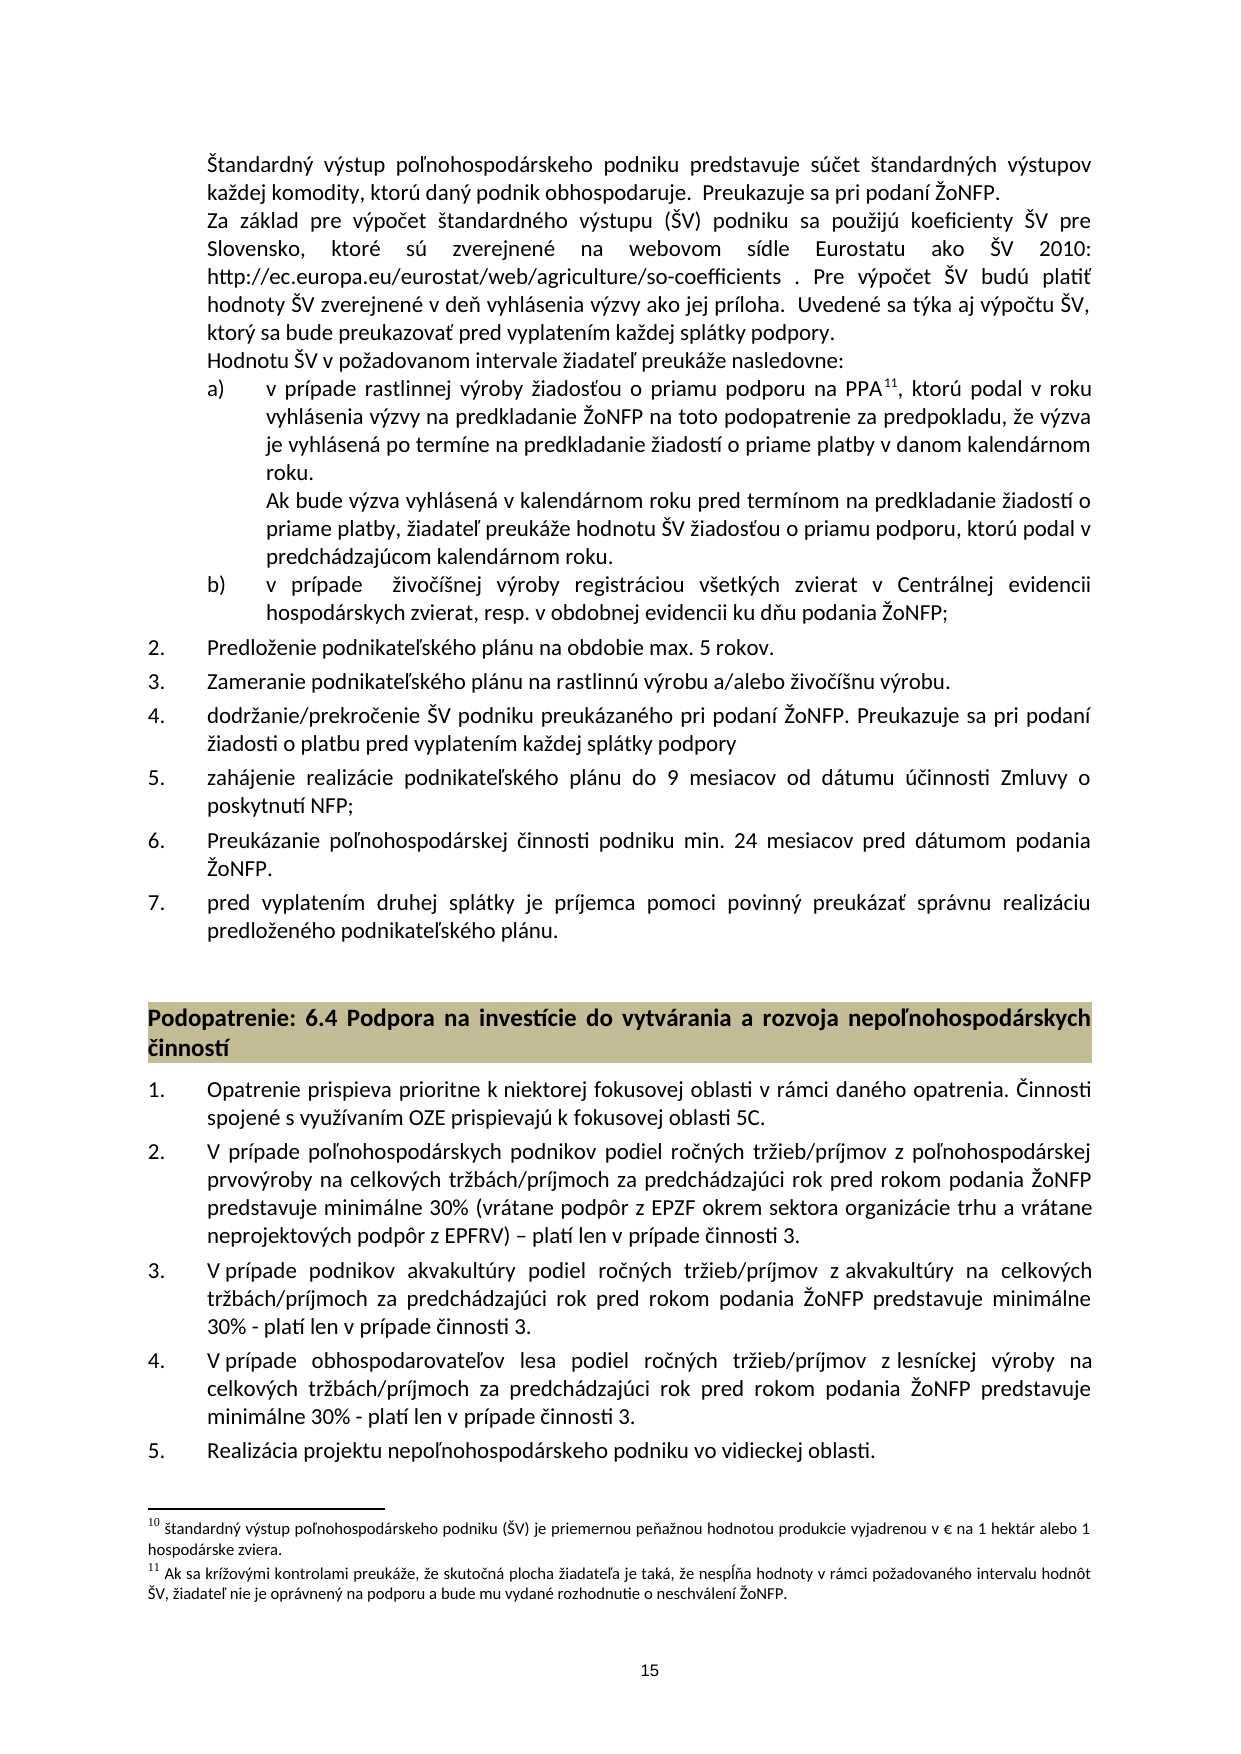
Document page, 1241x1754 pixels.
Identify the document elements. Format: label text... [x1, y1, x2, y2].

list Zameranie podnikateľského plánu na rastlinnú výrobu a/alebo živočíšnu výrobu. [148, 667, 1092, 695]
list Preukázanie poľnohospodárskej činnosti podniku min. 24 mesiacov pred dátumom podania ŽoNFP. [148, 826, 1092, 882]
list Za základ pre výpočet štandardného výstupu (ŠV) podniku sa použijú koeficienty ŠV pre Slovensko, ktoré sú zverejnené na webovom sídle Eurostatu ako ŠV 2010: http://ec.europa.eu/eurostat/web/agriculture/so-coefficients . Pre výpočet ŠV budú platiť hodnoty ŠV zverejnené v deň vyhlásenia výzvy ako jej príloha. Uvedené sa týka aj výpočtu ŠV, ktorý sa bude preukazovať pred vyplatením každej splátky podpory. [207, 206, 1092, 346]
list V prípade podnikov akvakultúry podiel ročných tržieb/príjmov z akvakultúry na celkových tržbách/príjmoch za predchádzajúci rok pred rokom podania ŽoNFP predstavuje minimálne 30% - platí len v prípade činnosti 3. [148, 1256, 1092, 1340]
list zahájenie realizácie podnikateľského plánu do 9 mesiacov od dátumu účinnosti Zmluvy o poskytnutí NFP; [148, 763, 1092, 819]
list Štandardný výstup poľnohospodárskeho podniku predstavuje súčet štandardných výstupov každej komodity, ktorú daný podnik obhospodaruje. Preukazuje sa pri podaní ŽoNFP. [207, 150, 1092, 206]
list dodržanie/prekročenie ŠV podniku preukázaného pri podaní ŽoNFP. Preukazuje sa pri podaní žiadosti o platbu pred vyplatením každej splátky podpory [148, 701, 1092, 757]
list pred vyplatením druhej splátky je príjemca pomoci povinný preukázať správnu realizáciu predloženého podnikateľského plánu. [148, 888, 1092, 944]
list Ak bude výzva vyhlásená v kalendárnom roku pred termínom na predkladanie žiadostí o priame platby, žiadateľ preukáže hodnotu ŠV žiadosťou o priamu podporu, ktorú podal v predchádzajúcom kalendárnom roku. [266, 486, 1092, 570]
list Hodnotu ŠV v požadovanom intervale žiadateľ preukáže nasledovne: [207, 346, 1092, 374]
subtitle Podopatrenie: 6.4 Podpora na investície do vytvárania a rozvoja nepoľnohospodárskych činností [148, 1002, 1092, 1063]
list Realizácia projektu nepoľnohospodárskeho podniku vo vidieckej oblasti. [148, 1436, 1092, 1464]
list Predloženie podnikateľského plánu na obdobie max. 5 rokov. [148, 633, 1092, 661]
list V prípade poľnohospodárskych podnikov podiel ročných tržieb/príjmov z poľnohospodárskej prvovýroby na celkových tržbách/príjmoch za predchádzajúci rok pred rokom podania ŽoNFP predstavuje minimálne 30% (vrátane podpôr z EPZF okrem sektora organizácie trhu a vrátane neprojektových podpôr z EPFRV) – platí len v prípade činnosti 3. [148, 1137, 1092, 1249]
list V prípade obhospodarovateľov lesa podiel ročných tržieb/príjmov z lesníckej výroby na celkových tržbách/príjmoch za predchádzajúci rok pred rokom podania ŽoNFP predstavuje minimálne 30% - platí len v prípade činnosti 3. [148, 1346, 1092, 1430]
list Opatrenie prispieva prioritne k niektorej fokusovej oblasti v rámci daného opatrenia. Činnosti spojené s využívaním OZE prispievajú k fokusovej oblasti 5C. [148, 1075, 1092, 1131]
list v prípade rastlinnej výroby žiadosťou o priamu podporu na PPA, ktorú podal v roku vyhlásenia výzvy na predkladanie ŽoNFP na toto podopatrenie za predpokladu, že výzva je vyhlásená po termíne na predkladanie žiadostí o priame platby v danom kalendárnom roku. [207, 374, 1092, 486]
list v prípade živočíšnej výroby registráciou všetkých zvierat v Centrálnej evidencii hospodárskych zvierat, resp. v obdobnej evidencii ku dňu podania ŽoNFP; [207, 570, 1092, 626]
